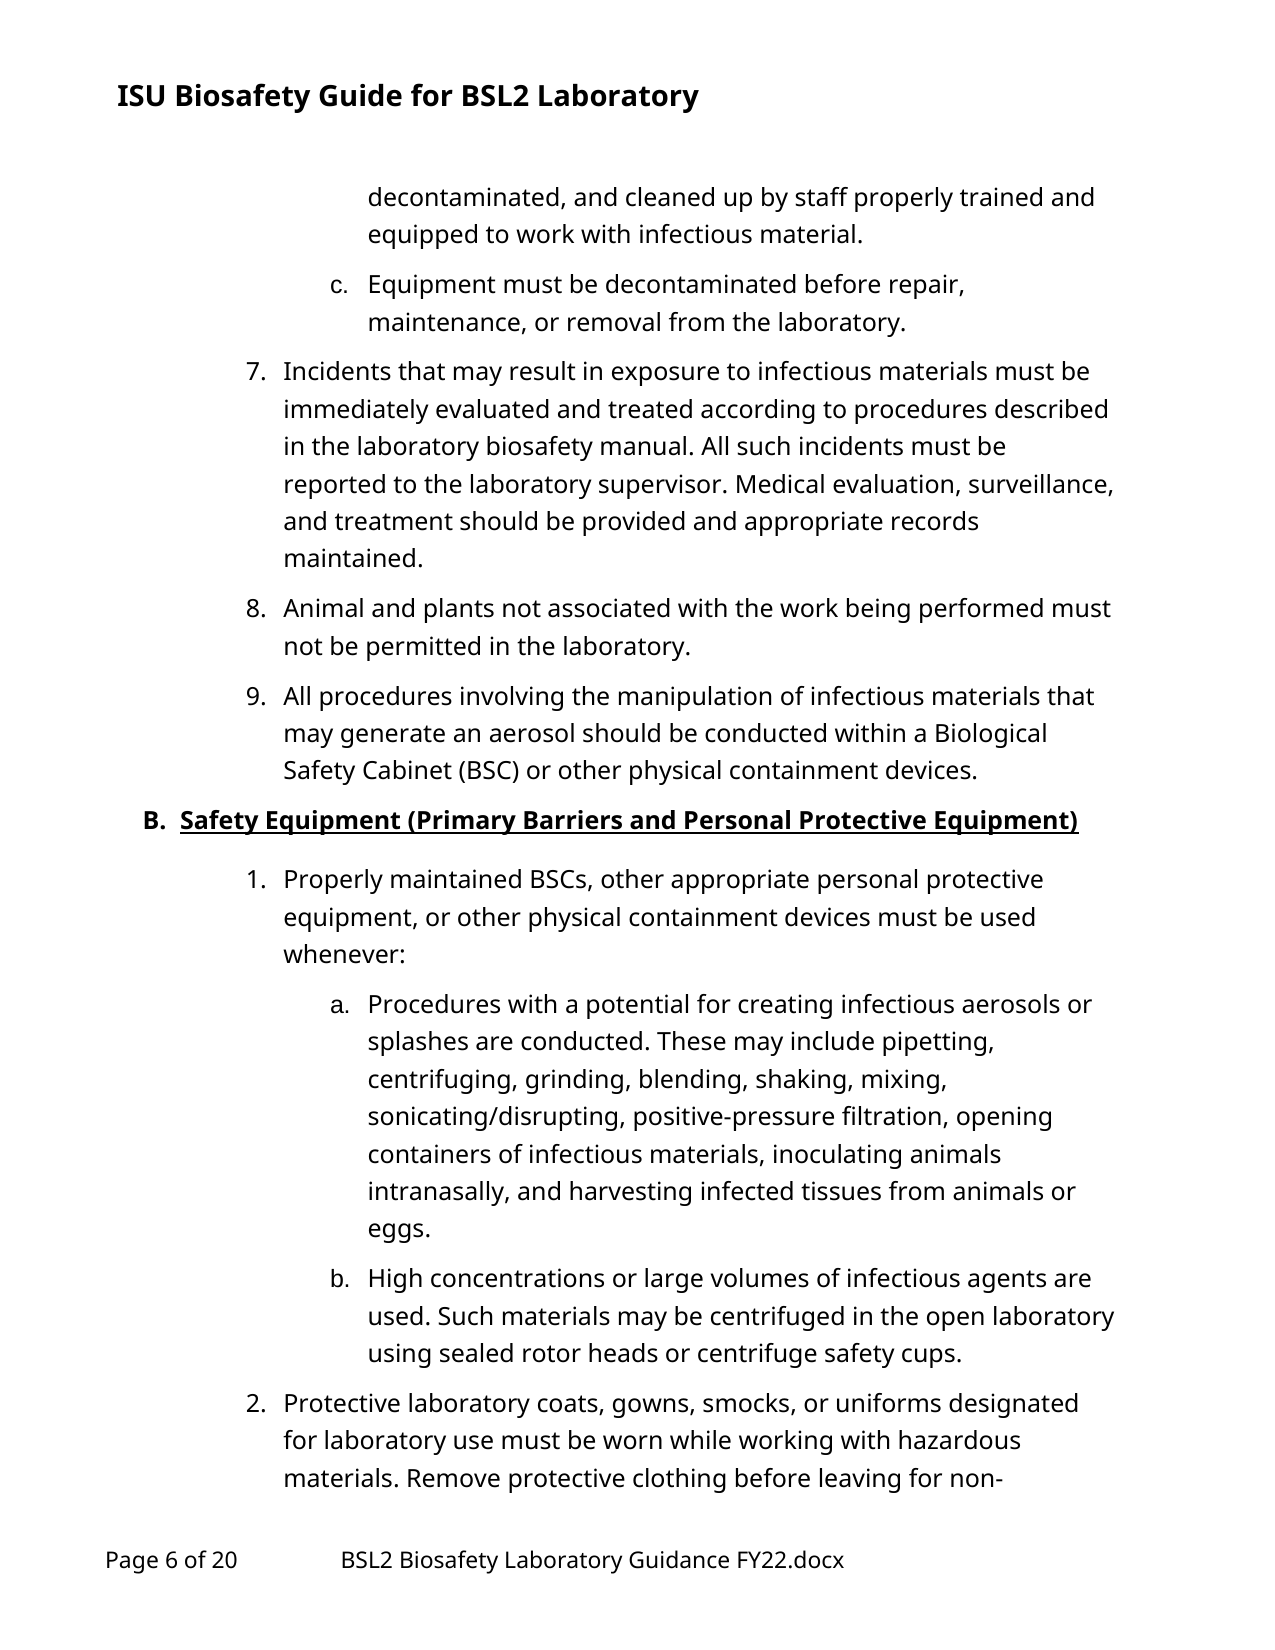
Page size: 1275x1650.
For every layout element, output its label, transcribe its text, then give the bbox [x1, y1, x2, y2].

list Properly maintained BSCs, other appropriate personal protective equipment, or other physical containment devices must be used whenever: [246, 862, 1116, 971]
list All procedures involving the manipulation of infectious materials that may generate an aerosol should be conducted within a Biological Safety Cabinet (BSC) or other physical containment devices. [246, 678, 1116, 787]
list Procedures with a potential for creating infectious aerosols or splashes are conducted. These may include pipetting, centrifuging, grinding, blending, shaking, mixing, sonicating/disrupting, positive-pressure filtration, opening containers of infectious materials, inoculating animals intranasally, and harvesting infected tissues from animals or eggs. [330, 987, 1116, 1245]
subtitle Safety Equipment (Primary Barriers and Personal Protective Equipment) [142, 803, 1116, 837]
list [246, 1386, 1116, 1494]
list Incidents that may result in exposure to infectious materials must be immediately evaluated and treated according to procedures described in the laboratory biosafety manual. All such incidents must be reported to the laboratory supervisor. Medical evaluation, surveillance, and treatment should be provided and appropriate records maintained. [246, 354, 1116, 575]
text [330, 179, 1116, 251]
list Animal and plants not associated with the work being performed must not be permitted in the laboratory. [246, 591, 1116, 662]
text High concentrations or large volumes of infectious agents are used. Such materials may be centrifuged in the open laboratory using sealed rotor heads or centrifuge safety cups. [330, 1261, 1116, 1370]
text Equipment must be decontaminated before repair, maintenance, or removal from the laboratory. [330, 267, 1116, 338]
